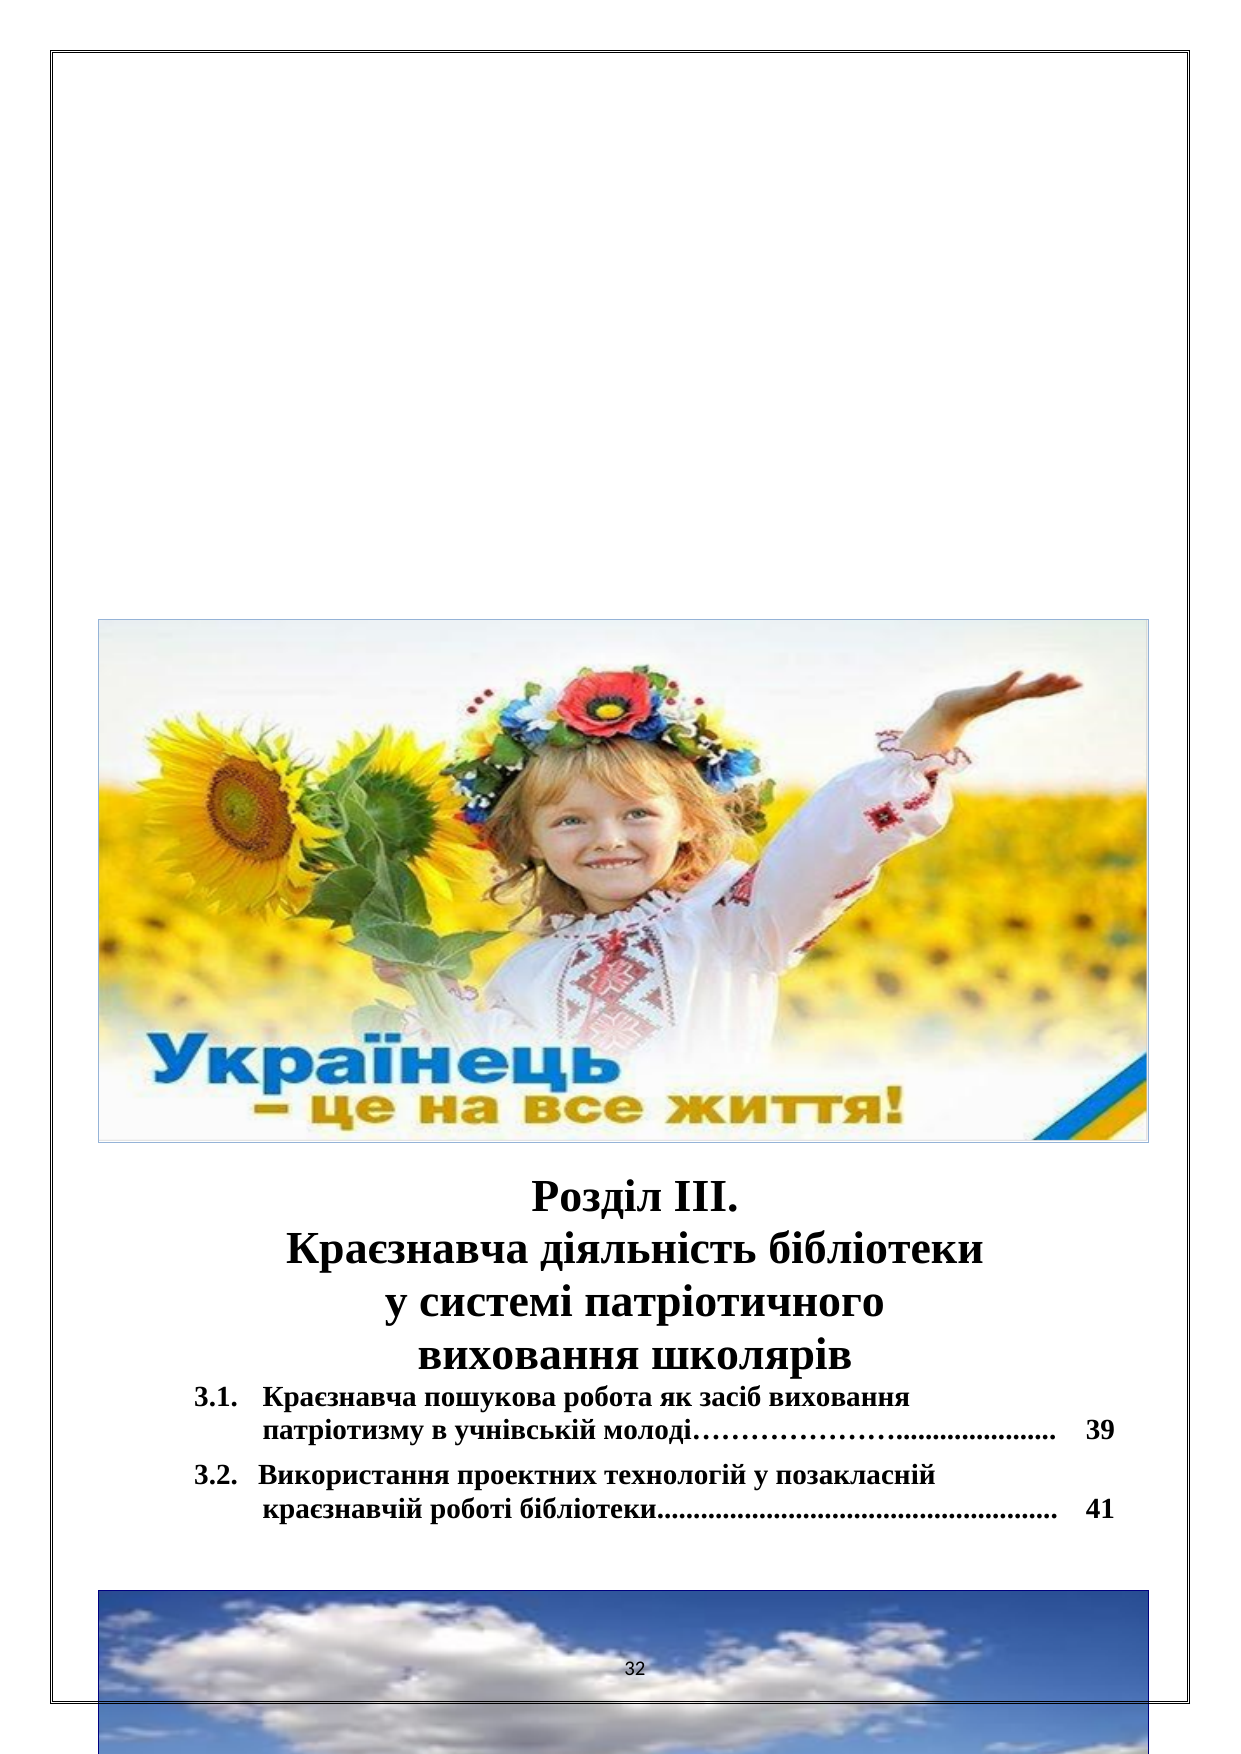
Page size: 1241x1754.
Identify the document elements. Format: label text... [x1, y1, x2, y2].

picture [99, 620, 1148, 1142]
table_cell 41 [1074, 1457, 1170, 1535]
text виховання школярів [118, 1326, 1152, 1379]
text Краєзнавча діяльність бібліотеки [118, 1221, 1152, 1273]
table_header 39 [1074, 1379, 1170, 1457]
picture [99, 1704, 1148, 1754]
table_cell Використання проектних технологій у позакласній краєзнавчій роботі бібліотеки....................................................... [251, 1457, 1074, 1535]
table_header 3.1. [81, 1379, 251, 1457]
picture [99, 1591, 1148, 1701]
text у системі патріотичного [118, 1273, 1152, 1326]
table_header Краєзнавча пошукова робота як засіб виховання патріотизму в учнівській молоді…………………...................... [251, 1379, 1074, 1457]
table_cell 3.2. [81, 1457, 251, 1535]
